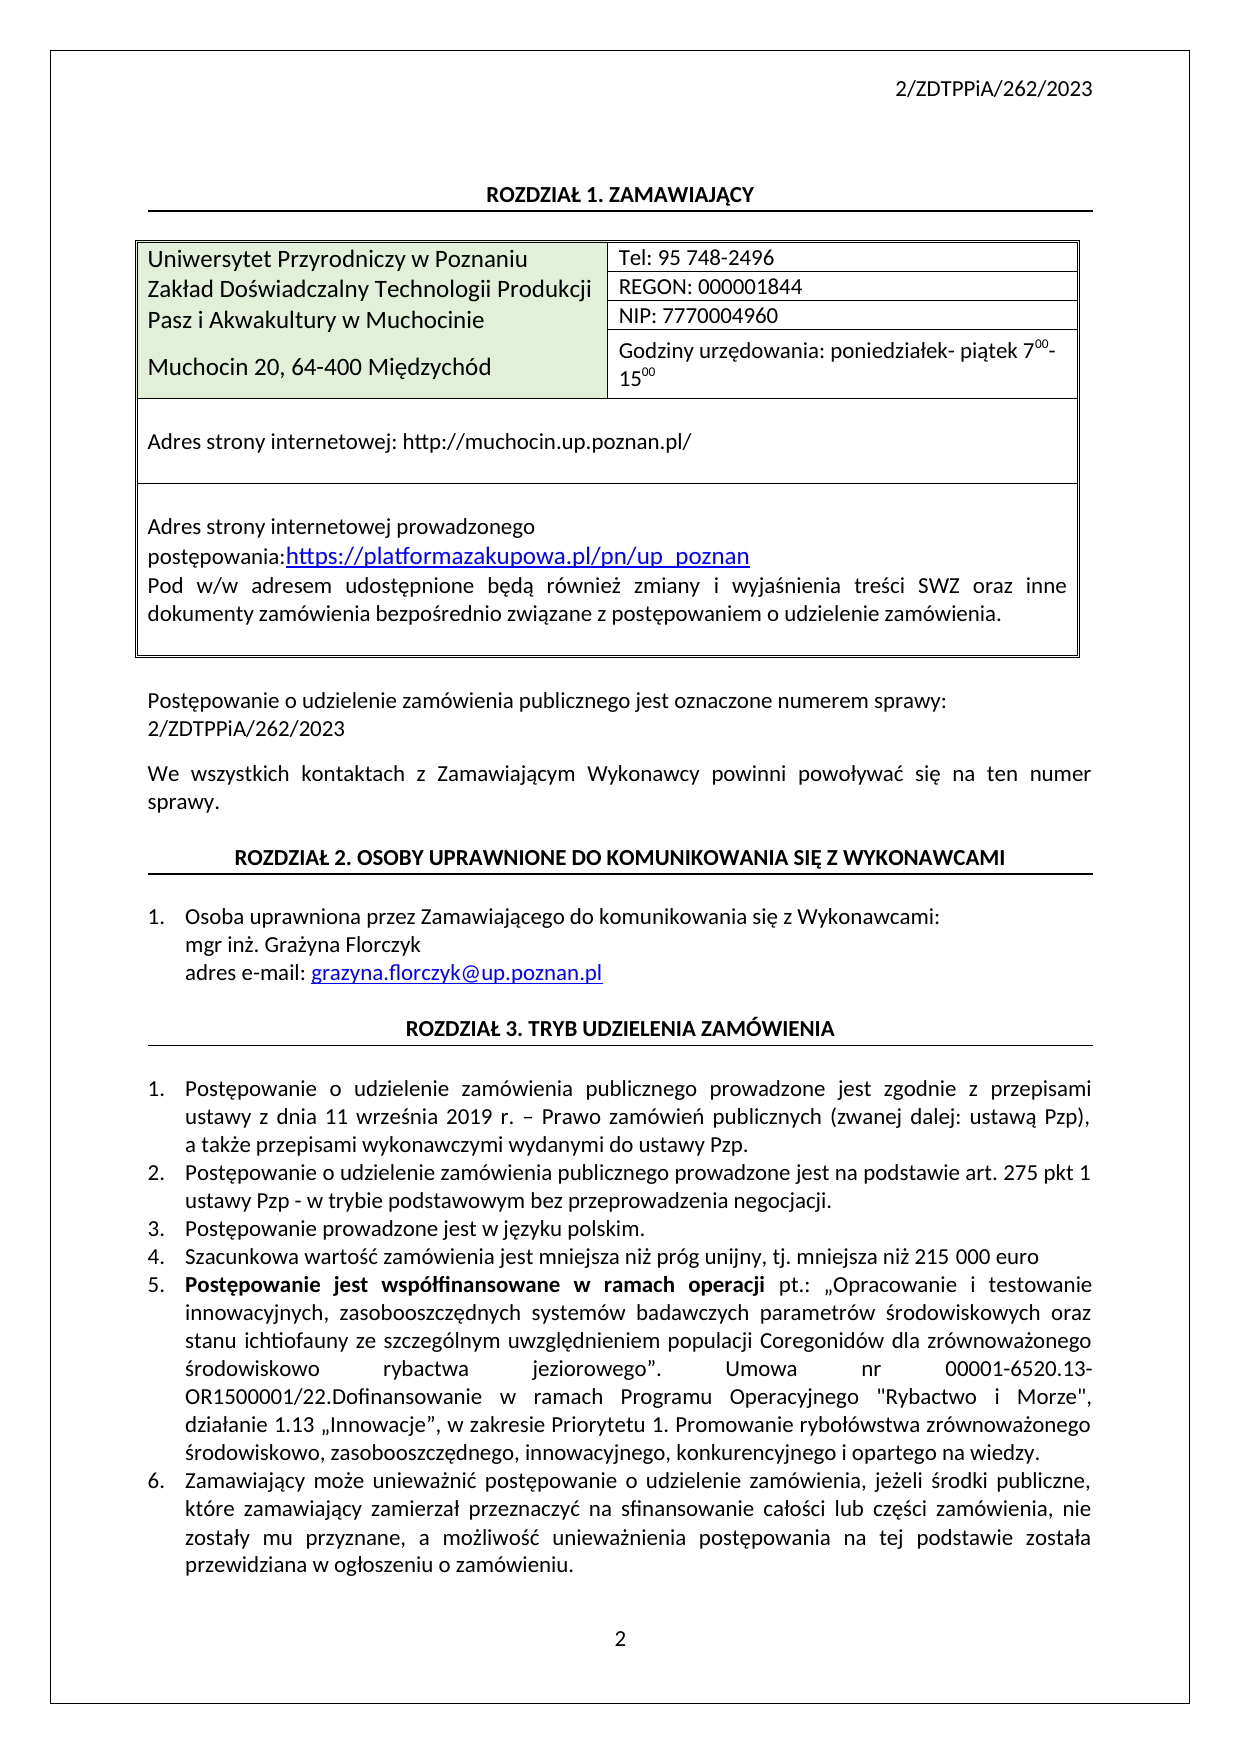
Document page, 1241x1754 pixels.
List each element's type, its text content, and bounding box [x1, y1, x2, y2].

list Zamawiający może unieważnić postępowanie o udzielenie zamówienia, jeżeli środki publiczne, które zamawiający zamierzał przeznaczyć na sfinansowanie całości lub części zamówienia, nie zostały mu przyznane, a możliwość unieważnienia postępowania na tej podstawie została przewidziana w ogłoszeniu o zamówieniu. [147, 1467, 1093, 1579]
list Postępowanie prowadzone jest w języku polskim. [147, 1214, 1093, 1242]
list Postępowanie o udzielenie zamówienia publicznego prowadzone jest na podstawie art. 275 pkt 1 ustawy Pzp - w trybie podstawowym bez przeprowadzenia negocjacji. [147, 1158, 1093, 1214]
text Postępowanie o udzielenie zamówienia publicznego jest oznaczone numerem sprawy: [147, 686, 1093, 714]
list Szacunkowa wartość zamówienia jest mniejsza niż próg unijny, tj. mniejsza niż 215 000 euro [147, 1242, 1093, 1270]
table_cell Adres strony internetowej: http://muchocin.up.poznan.pl/ [138, 399, 1077, 483]
text 2/ZDTPPiA/262/2023 [147, 714, 1093, 742]
table_header Uniwersytet Przyrodniczy w Poznaniu Zakład Doświadczalny Technologii Produkcji Pasz i Akwakultury w Muchocinie Muchocin 20, 64-400 Międzychód [138, 243, 607, 398]
text mgr inż. Grażyna Florczyk [185, 931, 1093, 958]
text ROZDZIAŁ 2. OSOBY UPRAWNIONE DO KOMUNIKOWANIA SIĘ Z WYKONAWCAMI [147, 843, 1093, 874]
text ROZDZIAŁ 1. ZAMAWIAJĄCY [147, 180, 1093, 212]
table_cell Adres strony internetowej prowadzonego postępowania:https://platformazakupowa.pl/pn/up_poznan Pod w/w adresem udostępnione będą również zmiany i wyjaśnienia treści SWZ oraz inne dokumenty zamówienia bezpośrednio związane z postępowaniem o udzielenie zamówienia. [138, 484, 1077, 655]
list Postępowanie jest współfinansowane w ramach operacji pt.: „Opracowanie i testowanie innowacyjnych, zasobooszczędnych systemów badawczych parametrów środowiskowych oraz stanu ichtiofauny ze szczególnym uwzględnieniem populacji Coregonidów dla zrównoważonego środowiskowo rybactwa jeziorowego”. Umowa nr 00001-6520.13-OR1500001/22.Dofinansowanie w ramach Programu Operacyjnego "Rybactwo i Morze", działanie 1.13 „Innowacje”, w zakresie Priorytetu 1. Promowanie rybołówstwa zrównoważonego środowiskowo, zasobooszczędnego, innowacyjnego, konkurencyjnego i opartego na wiedzy. [147, 1270, 1093, 1467]
text adres e-mail: grazyna.florczyk@up.poznan.pl [185, 958, 1093, 987]
table_cell REGON: 000001844 [608, 272, 1077, 300]
list Postępowanie o udzielenie zamówienia publicznego prowadzone jest zgodnie z przepisami ustawy z dnia 11 września 2019 r. – Prawo zamówień publicznych (zwanej dalej: ustawą Pzp), a także przepisami wykonawczymi wydanymi do ustawy Pzp. [147, 1074, 1093, 1158]
table_cell NIP: 7770004960 [608, 301, 1077, 329]
table_header Tel: 95 748-2496 [608, 243, 1077, 271]
list Osoba uprawniona przez Zamawiającego do komunikowania się z Wykonawcami: [147, 902, 1093, 931]
text ROZDZIAŁ 3. TRYB UDZIELENIA ZAMÓWIENIA [147, 1014, 1093, 1046]
table_cell Godziny urzędowania: poniedziałek- piątek 700-1500 [608, 330, 1077, 398]
text We wszystkich kontaktach z Zamawiającym Wykonawcy powinni powoływać się na ten numer sprawy. [147, 759, 1093, 815]
